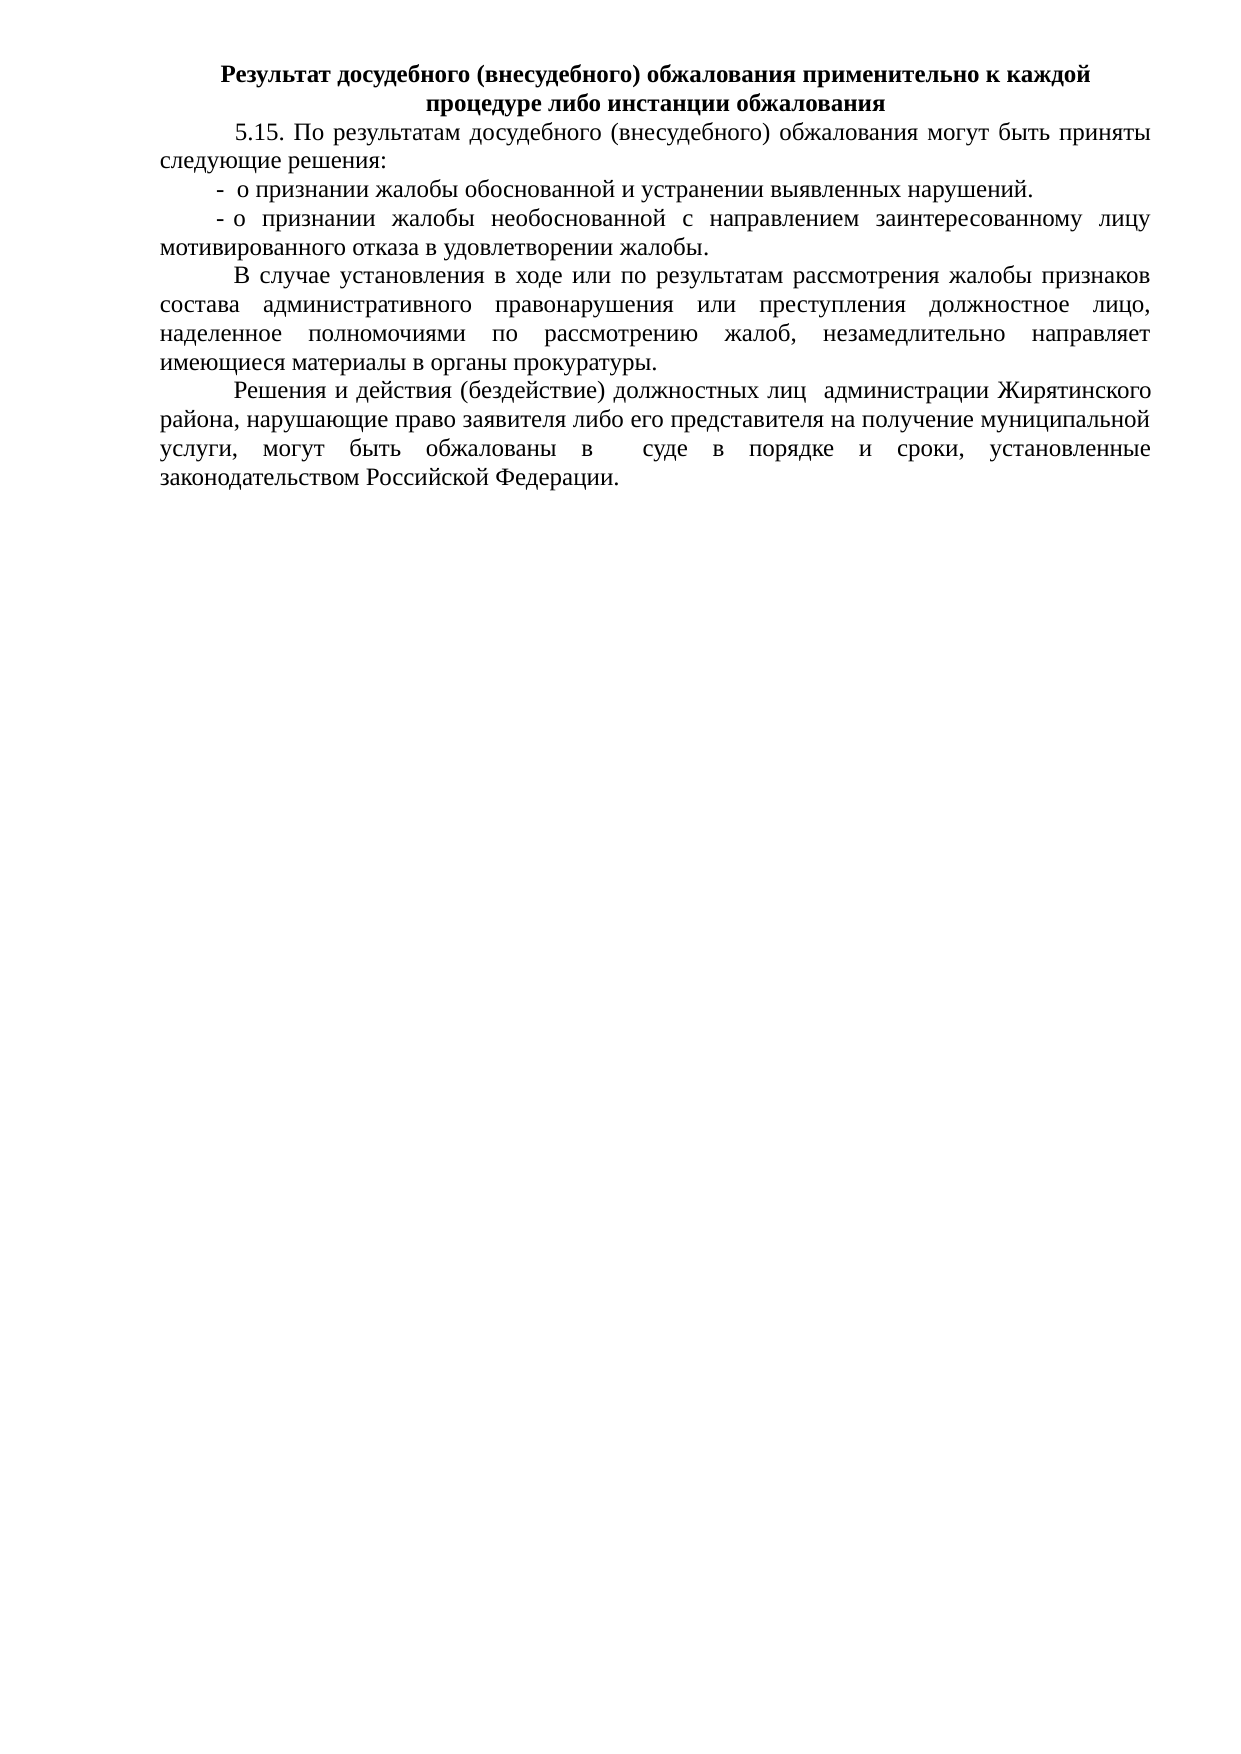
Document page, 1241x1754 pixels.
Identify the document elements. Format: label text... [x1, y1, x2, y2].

text В случае установления в ходе или по результатам рассмотрения жалобы признаков состава административного правонарушения или преступления должностное лицо, наделенное полномочиями по рассмотрению жалоб, незамедлительно направляет имеющиеся материалы в органы прокуратуры. [159, 260, 1152, 375]
text - о признании жалобы обоснованной и устранении выявленных нарушений. [159, 174, 1152, 203]
text Решения и действия (бездействие) должностных лиц администрации Жирятинского района, нарушающие право заявителя либо его представителя на получение муниципальной услуги, могут быть обжалованы в суде в порядке и сроки, установленные законодательством Российской Федерации. [159, 375, 1152, 490]
text Результат досудебного (внесудебного) обжалования применительно к каждой процедуре либо инстанции обжалования [159, 59, 1152, 117]
text 5.15. По результатам досудебного (внесудебного) обжалования могут быть приняты следующие решения: [159, 117, 1152, 174]
text - о признании жалобы необоснованной с направлением заинтересованному лицу мотивированного отказа в удовлетворении жалобы. [159, 203, 1152, 260]
